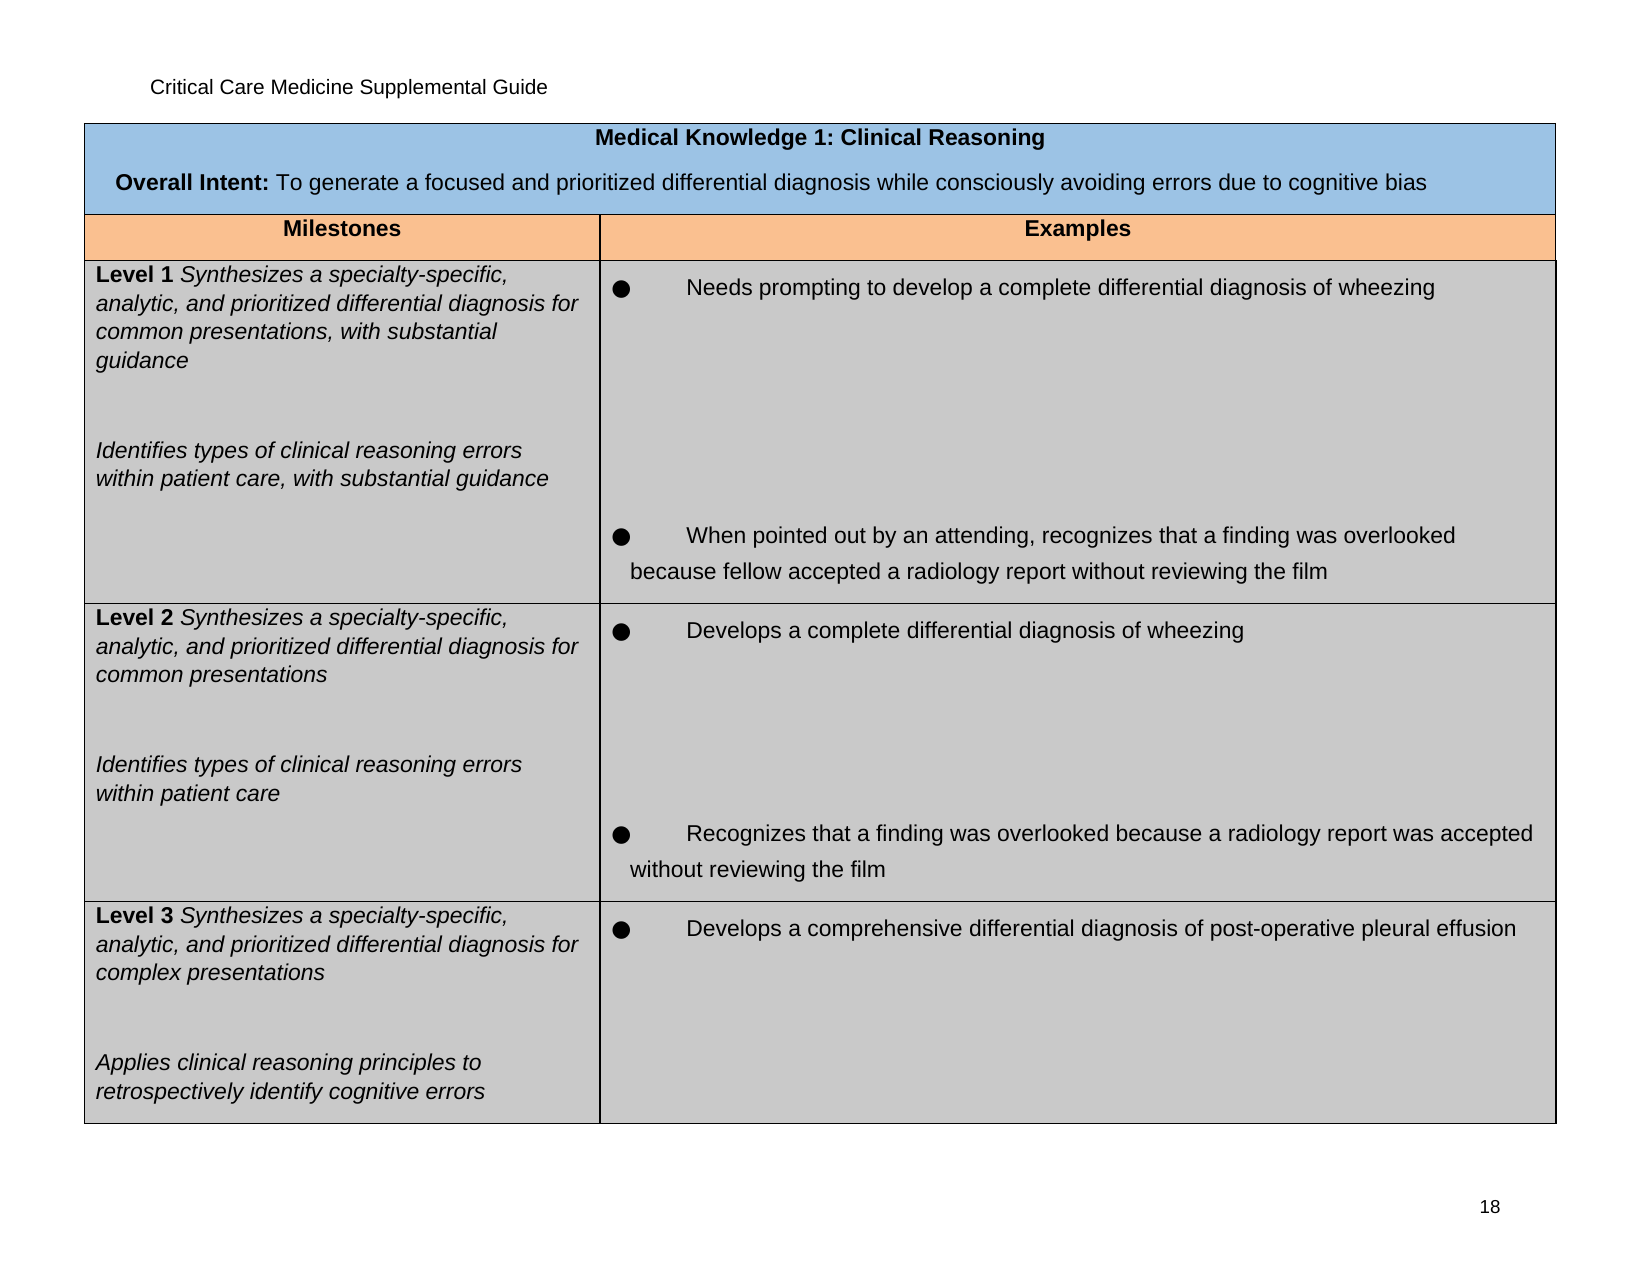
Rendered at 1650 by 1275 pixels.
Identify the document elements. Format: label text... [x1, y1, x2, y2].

table_cell Develops a complete differential diagnosis of wheezing Recognizes that a finding was overlooked because a radiology report was accepted without reviewing the film [601, 604, 1555, 901]
table_cell Milestones [85, 215, 599, 260]
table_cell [85, 902, 599, 1123]
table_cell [601, 902, 1555, 1123]
table_header Medical Knowledge 1: Clinical Reasoning Overall Intent: To generate a focused and prioritized differential diagnosis while consciously avoiding errors due to cognitive bias [85, 124, 1555, 214]
table_cell Needs prompting to develop a complete differential diagnosis of wheezing When pointed out by an attending, recognizes that a finding was overlooked because fellow accepted a radiology report without reviewing the film [601, 261, 1555, 603]
table_cell Level 2 Synthesizes a specialty-specific, analytic, and prioritized differential diagnosis for common presentations Identifies types of clinical reasoning errors within patient care [85, 604, 599, 901]
table_cell Level 1 Synthesizes a specialty-specific, analytic, and prioritized differential diagnosis for common presentations, with substantial guidance Identifies types of clinical reasoning errors within patient care, with substantial guidance [85, 261, 599, 603]
table_cell Examples [601, 215, 1555, 260]
